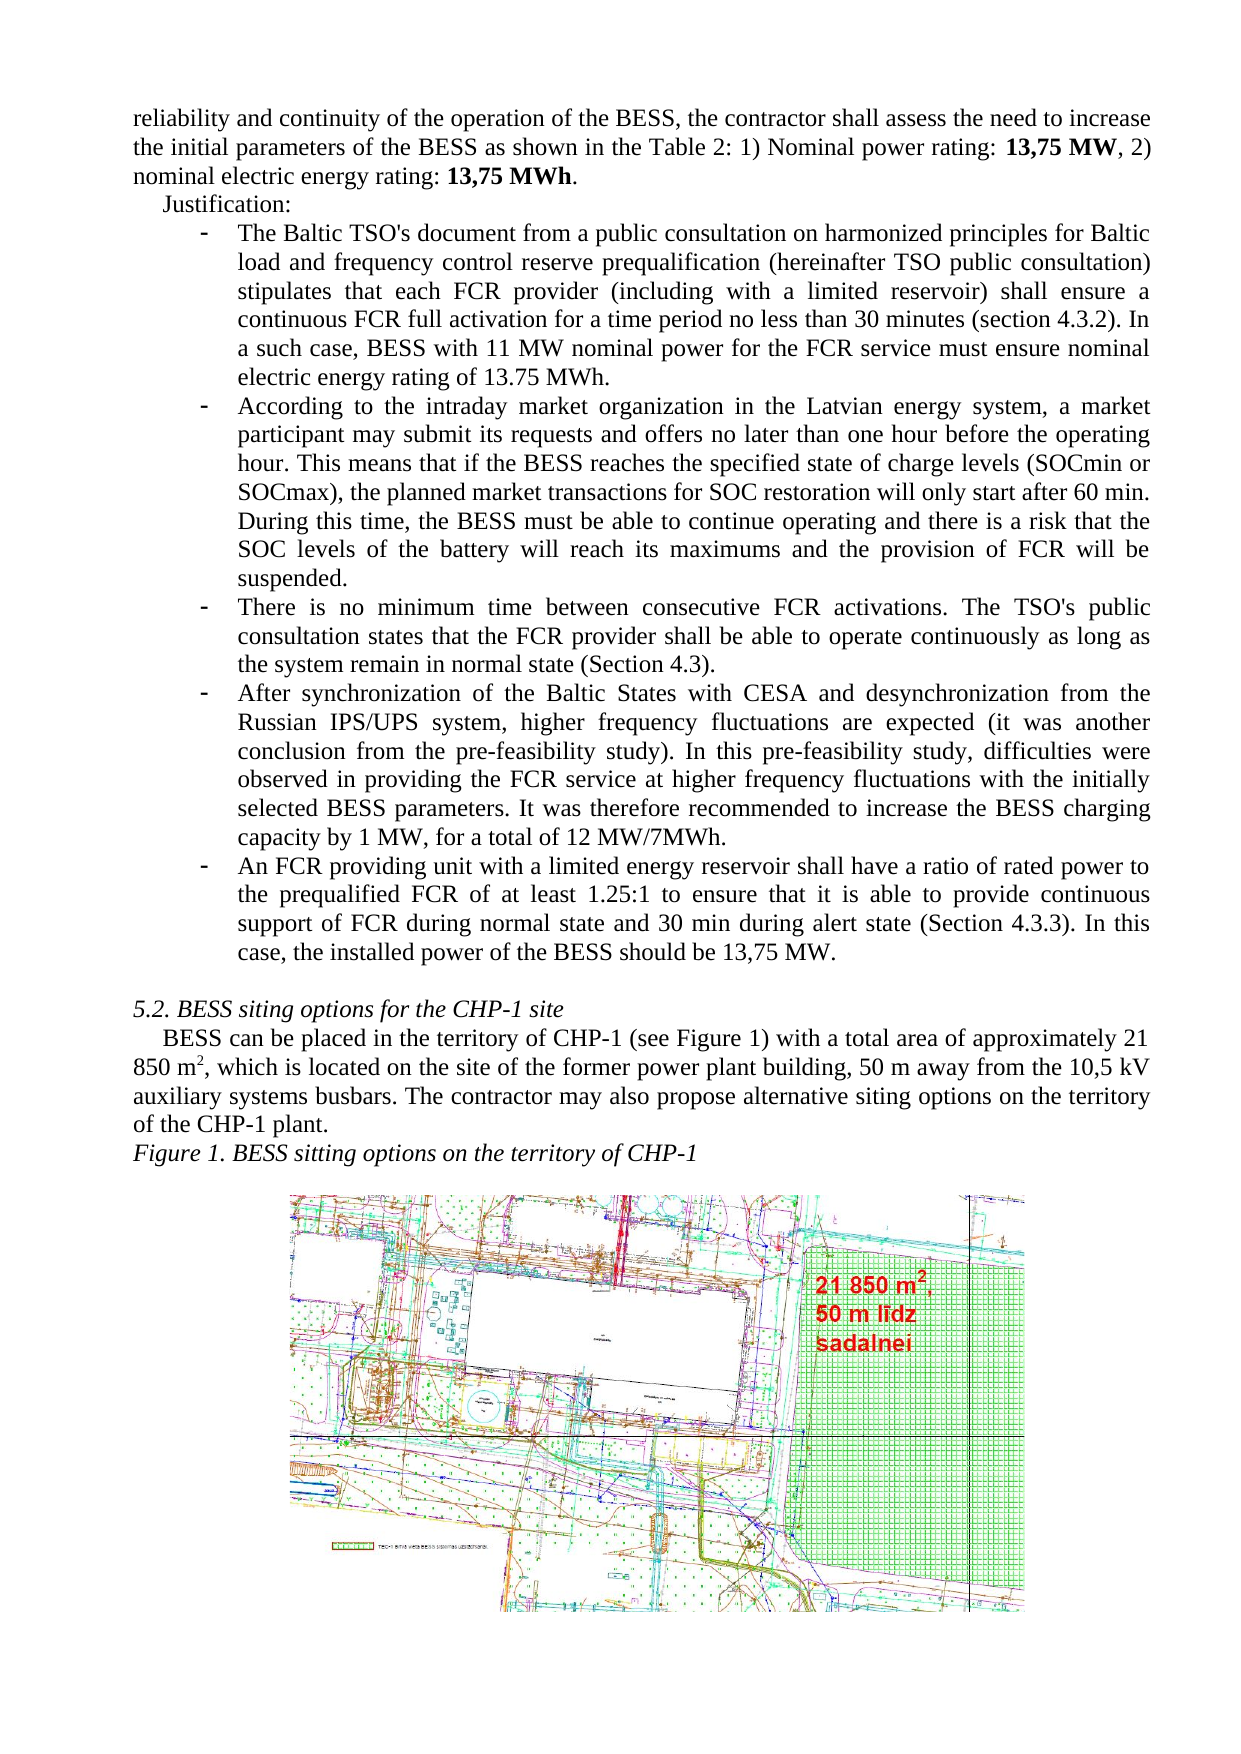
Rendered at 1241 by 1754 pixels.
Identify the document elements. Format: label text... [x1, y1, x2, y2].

picture [289, 1195, 1025, 1612]
list The Baltic TSO's document from a public consultation on harmonized principles for Baltic load and frequency control reserve prequalification (hereinafter TSO public consultation) stipulates that each FCR provider (including with a limited reservoir) shall ensure a continuous FCR full activation for a time period no less than 30 minutes (section 4.3.2). In a such case, BESS with 11 MW nominal power for the FCR service must ensure nominal electric energy rating of 13.75 MWh. [200, 218, 1152, 391]
list An FCR providing unit with a limited energy reservoir shall have a ratio of rated power to the prequalified FCR of at least 1.25:1 to ensure that it is able to provide continuous support of FCR during normal state and 30 min during alert state (Section 4.3.3). In this case, the installed power of the BESS should be 13,75 MW. [200, 851, 1152, 966]
text Justification: [133, 189, 1152, 218]
text 5.2. BESS siting options for the CHP-1 site [133, 994, 1152, 1023]
list After synchronization of the Baltic States with CESA and desynchronization from the Russian IPS/UPS system, higher frequency fluctuations are expected (it was another conclusion from the pre-feasibility study). In this pre-feasibility study, difficulties were observed in providing the FCR service at higher frequency fluctuations with the initially selected BESS parameters. It was therefore recommended to increase the BESS charging capacity by 1 MW, for a total of 12 MW/7MWh. [200, 678, 1152, 851]
list According to the intraday market organization in the Latvian energy system, a market participant may submit its requests and offers no later than one hour before the operating hour. This means that if the BESS reaches the specified state of charge levels (SOCmin or SOCmax), the planned market transactions for SOC restoration will only start after 60 min. During this time, the BESS must be able to continue operating and there is a risk that the SOC levels of the battery will reach its maximums and the provision of FCR will be suspended. [200, 391, 1152, 592]
text Figure 1. BESS sitting options on the territory of CHP-1 [133, 1138, 1152, 1167]
text BESS can be placed in the territory of CHP-1 (see Figure 1) with a total area of approximately 21 850 m2, which is located on the site of the former power plant building, 50 m away from the 10,5 kV auxiliary systems busbars. The contractor may also propose alternative siting options on the territory of the CHP-1 plant. [133, 1023, 1152, 1138]
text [133, 103, 1152, 189]
list There is no minimum time between consecutive FCR activations. The TSO's public consultation states that the FCR provider shall be able to operate continuously as long as the system remain in normal state (Section 4.3). [200, 592, 1152, 678]
